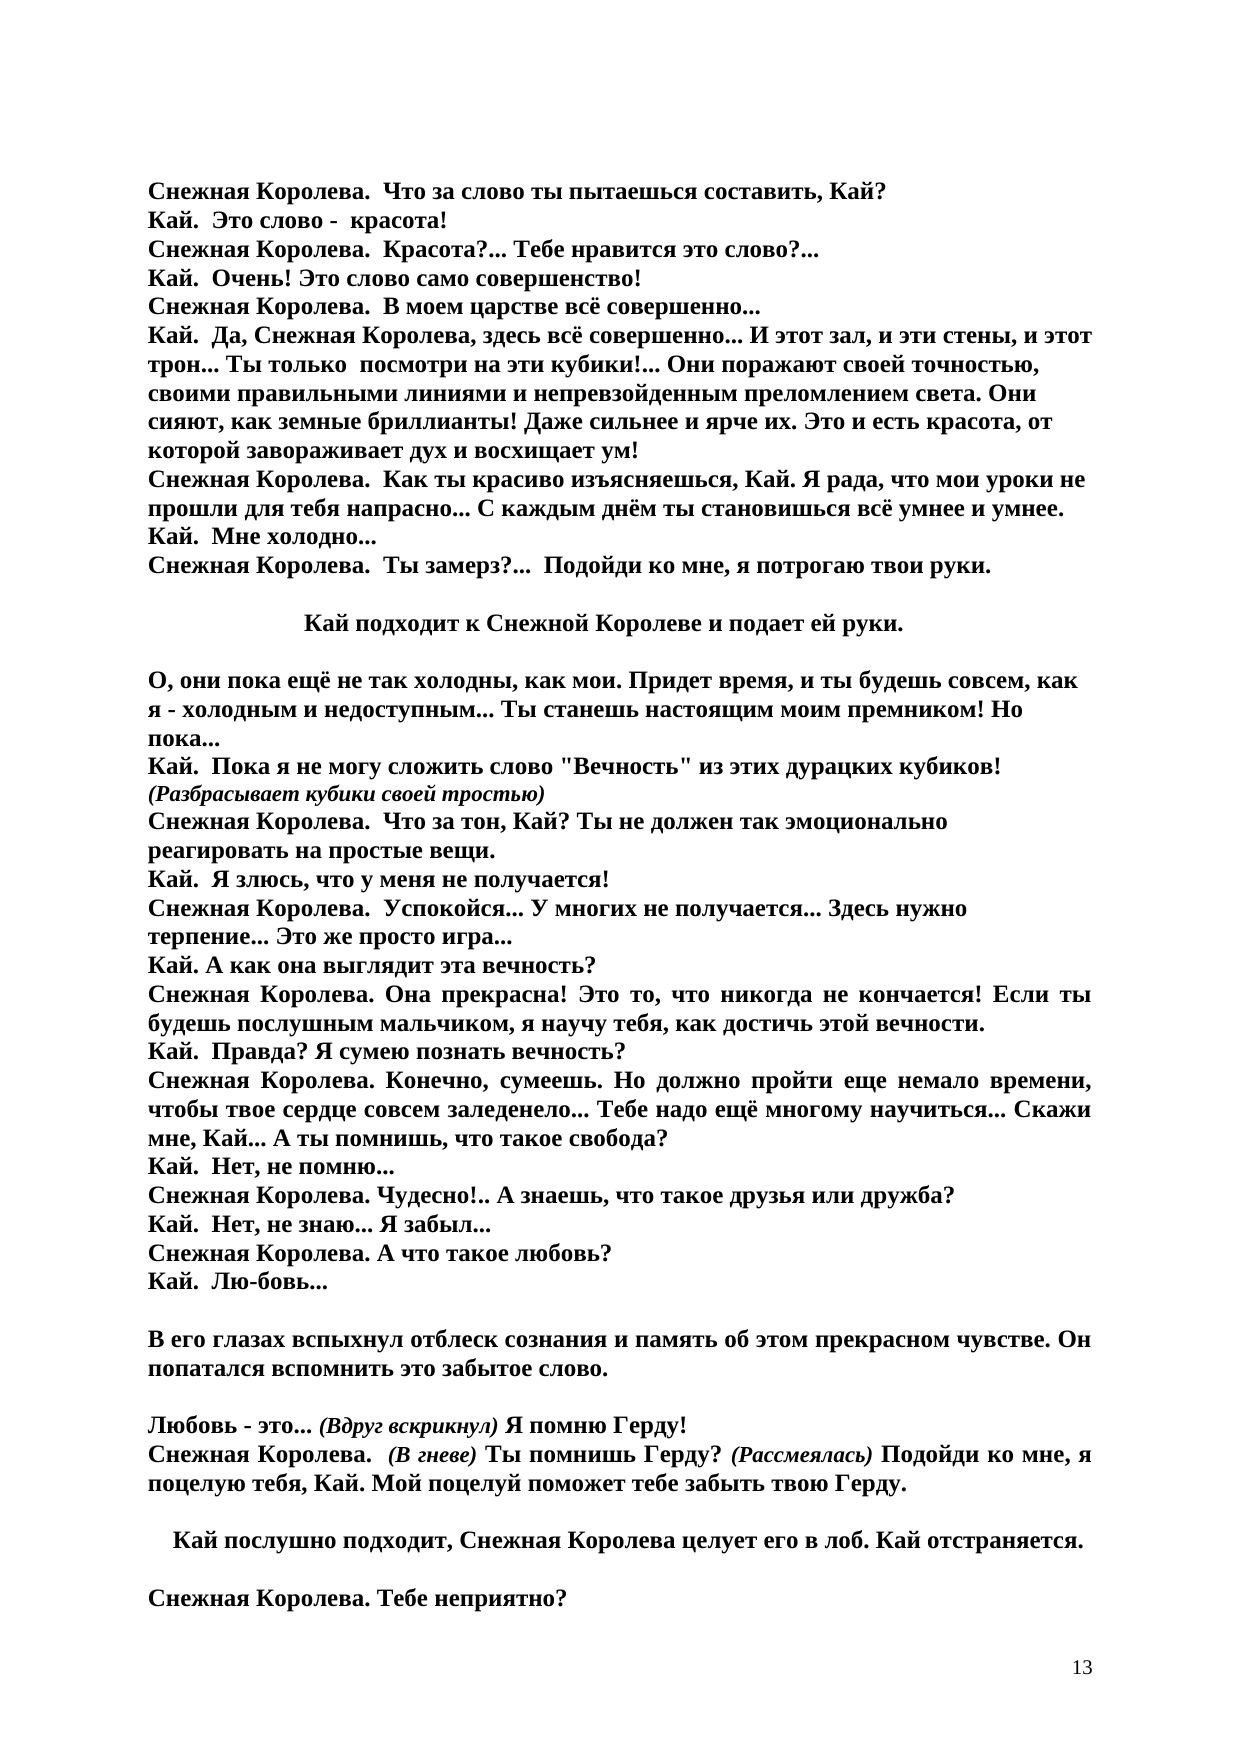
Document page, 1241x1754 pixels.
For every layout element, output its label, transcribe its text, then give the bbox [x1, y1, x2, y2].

text Кай послушно подходит, Снежная Королева целует его в лоб. Кай отстраняется. [148, 1525, 1093, 1554]
text Кай. Я злюсь, что у меня не получается! [148, 864, 1093, 893]
text Снежная Королева. Тебе неприятно? [148, 1583, 1093, 1611]
text Кай. Правда? Я сумею познать вечность? [148, 1036, 1093, 1065]
text Кай. Очень! Это слово само совершенство! [148, 263, 1093, 291]
text Кай. Нет, не помню... [148, 1151, 1093, 1180]
text Кай. Мне холодно... [148, 521, 1093, 550]
text Снежная Королева. Конечно, сумеешь. Но должно пройти еще немало времени, чтобы твое сердце совсем заледенело... Тебе надо ещё многому научиться... Скажи мне, Кай... А ты помнишь, что такое свобода? [148, 1065, 1093, 1151]
text Кай. Нет, не знаю... Я забыл... [148, 1209, 1093, 1238]
text Снежная Королева. А что такое любовь? [148, 1238, 1093, 1266]
text О, они пока ещё не так холодны, как мои. Придет время, и ты будешь совсем, как я - холодным и недоступным... Ты станешь настоящим моим премником! Но пока... [148, 665, 1093, 751]
text Любовь - это... (Вдруг вскрикнул) Я помню Герду! [148, 1410, 1093, 1439]
text Снежная Королева. Как ты красиво изъясняешься, Кай. Я рада, что мои уроки не прошли для тебя напрасно... С каждым днём ты становишься всё умнее и умнее. [148, 464, 1093, 521]
text Снежная Королева. Успокойся... У многих не получается... Здесь нужно терпение... Это же просто игра... [148, 893, 1093, 950]
text Снежная Королева. (В гневе) Ты помнишь Герду? (Рассмеялась) Подойди ко мне, я поцелую тебя, Кай. Мой поцелуй поможет тебе забыть твою Герду. [148, 1439, 1093, 1496]
text Снежная Королева. В моем царстве всё совершенно... [148, 291, 1093, 320]
text Кай подходит к Снежной Королеве и подает ей руки. [148, 608, 1093, 636]
text Кай. Пока я не могу сложить слово "Вечность" из этих дурацких кубиков! (Разбрасывает кубики своей тростью) [148, 751, 1093, 806]
text Снежная Королева. Ты замерз?... Подойди ко мне, я потрогаю твои руки. [148, 550, 1093, 579]
text Снежная Королева. Красота?... Тебе нравится это слово?... [148, 234, 1093, 263]
text Снежная Королева. Она прекрасна! Это то, что никогда не кончается! Если ты будешь послушным мальчиком, я научу тебя, как достичь этой вечности. [148, 979, 1093, 1036]
text Снежная Королева. Чудесно!.. А знаешь, что такое друзья или дружба? [148, 1180, 1093, 1209]
text Кай. Лю-бовь... [148, 1266, 1093, 1295]
text Кай. А как она выглядит эта вечность? [148, 950, 1093, 979]
text Кай. Это слово - красота! [148, 205, 1093, 234]
text В его глазах вспыхнул отблеск сознания и память об этом прекрасном чувстве. Он попатался вспомнить это забытое слово. [148, 1324, 1093, 1381]
text Снежная Королева. Что за слово ты пытаешься составить, Кай? [148, 176, 1093, 205]
text Кай. Да, Снежная Королева, здесь всё совершенно... И этот зал, и эти стены, и этот трон... Ты только посмотри на эти кубики!... Они поражают своей точностью, своими правильными линиями и непревзойденным преломлением света. Они сияют, как земные бриллианты! Даже сильнее и ярче их. Это и есть красота, от которой завораживает дух и восхищает ум! [148, 320, 1093, 464]
text Снежная Королева. Что за тон, Кай? Ты не должен так эмоционально реагировать на простые вещи. [148, 806, 1093, 864]
